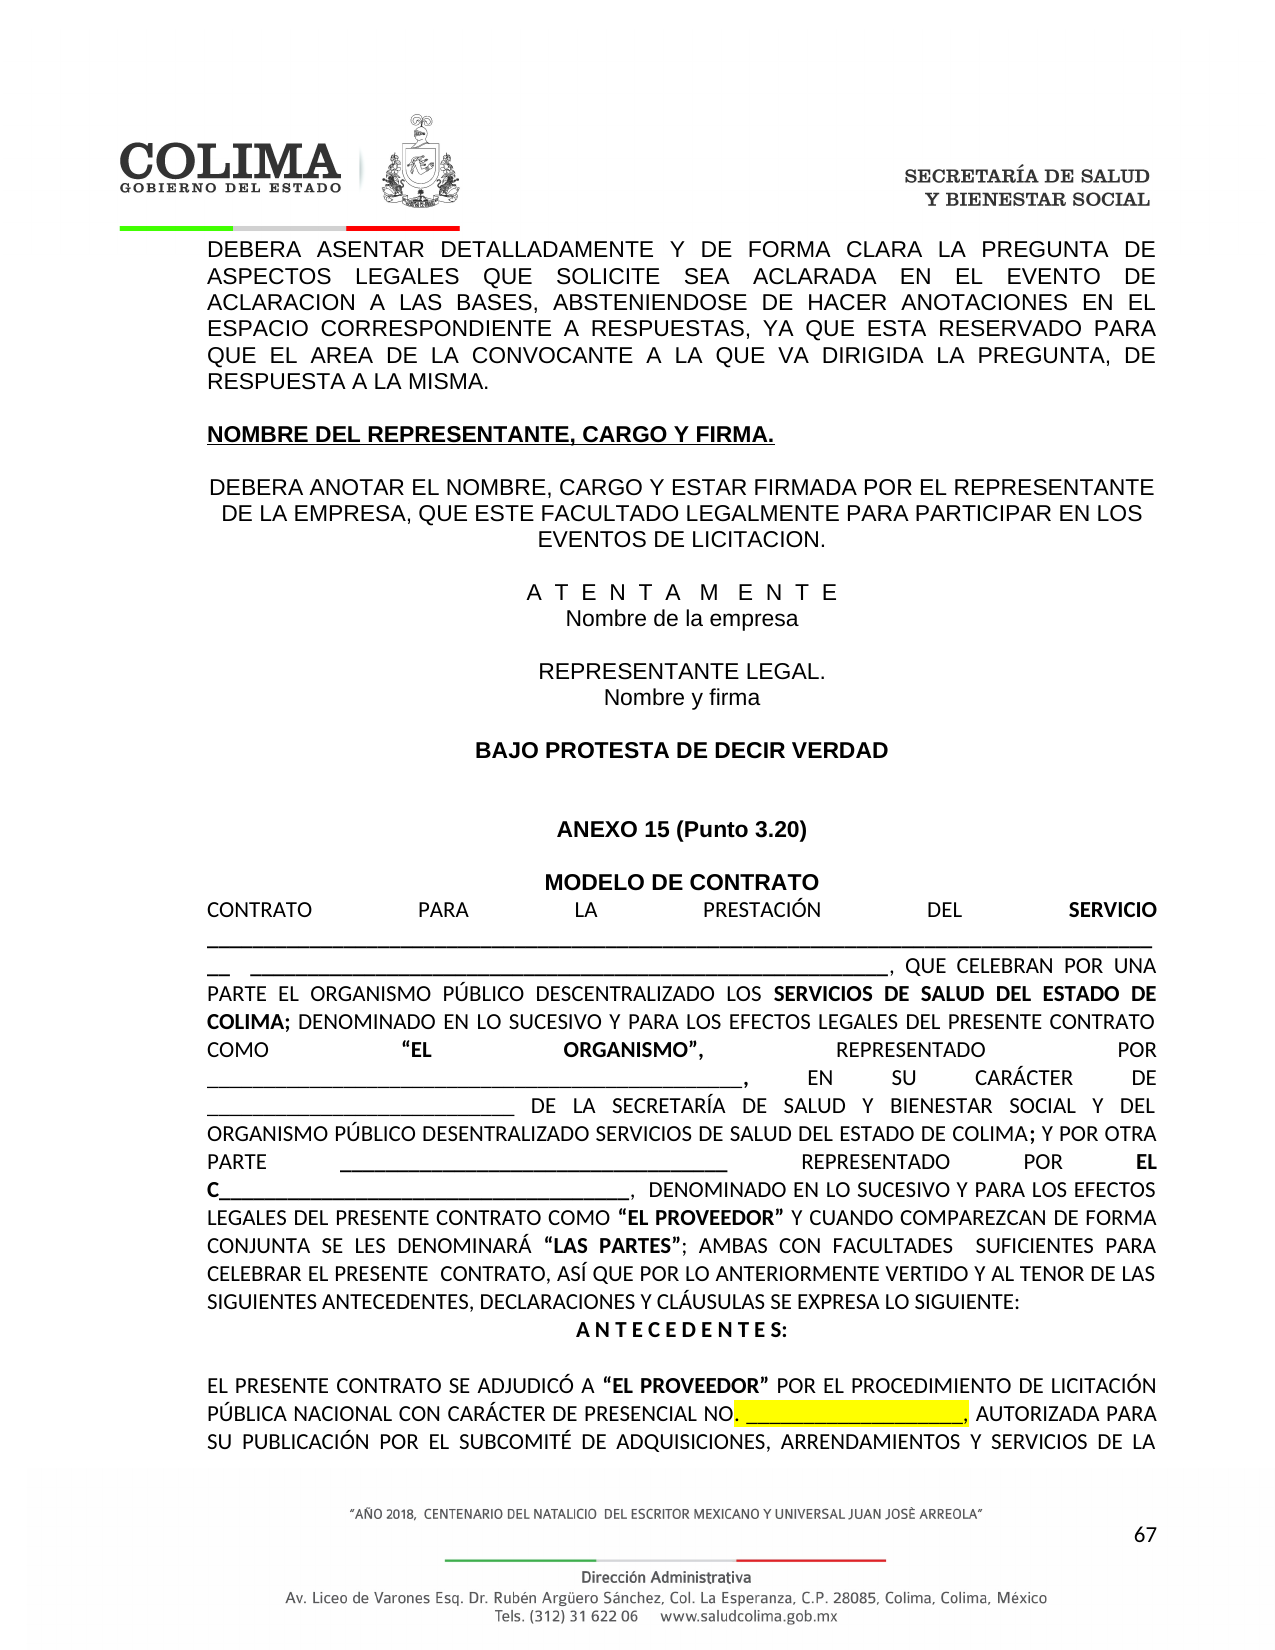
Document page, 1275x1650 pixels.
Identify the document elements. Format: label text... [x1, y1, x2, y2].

text BAJO PROTESTA DE DECIR VERDAD [207, 737, 1157, 763]
text MODELO DE CONTRATO [207, 869, 1157, 895]
text NOMBRE DEL REPRESENTANTE, CARGO Y FIRMA. [207, 421, 1157, 447]
text A T E N T A M E N T E [207, 579, 1157, 605]
text CONTRATO PARA LA PRESTACIÓN DEL SERVICIO _____________________________________________________________________________________ ________________________________________________________, QUE CELEBRAN POR UNA PARTE EL ORGANISMO PÚBLICO DESCENTRALIZADO LOS SERVICIOS DE SALUD DEL ESTADO DE COLIMA; DENOMINADO EN LO SUCESIVO Y PARA LOS EFECTOS LEGALES DEL PRESENTE CONTRATO COMO “EL ORGANISMO”, REPRESENTADO POR _______________________________________________, EN SU CARÁCTER DE ___________________________ DE LA SECRETARÍA DE SALUD Y BIENESTAR SOCIAL Y DEL ORGANISMO PÚBLICO DESENTRALIZADO SERVICIOS DE SALUD DEL ESTADO DE COLIMA; Y POR OTRA PARTE __________________________________ REPRESENTADO POR EL C____________________________________, DENOMINADO EN LO SUCESIVO Y PARA LOS EFECTOS LEGALES DEL PRESENTE CONTRATO COMO “EL PROVEEDOR” Y CUANDO COMPAREZCAN DE FORMA CONJUNTA SE LES DENOMINARÁ “LAS PARTES”; AMBAS CON FACULTADES SUFICIENTES PARA CELEBRAR EL PRESENTE CONTRATO, ASÍ QUE POR LO ANTERIORMENTE VERTIDO Y AL TENOR DE LAS SIGUIENTES ANTECEDENTES, DECLARACIONES Y CLÁUSULAS SE EXPRESA LO SIGUIENTE: [207, 895, 1157, 1315]
text REPRESENTANTE LEGAL. [207, 658, 1157, 684]
picture [3, 29, 1267, 255]
text Nombre y firma [207, 684, 1157, 711]
text ANEXO 15 (Punto 3.20) [207, 816, 1157, 842]
picture [26, 1468, 1275, 1650]
text Nombre de la empresa [207, 605, 1157, 632]
text A N T E C E D E N T E S: [207, 1315, 1157, 1343]
text DEBERA ANOTAR EL NOMBRE, CARGO Y ESTAR FIRMADA POR EL REPRESENTANTE DE LA EMPRESA, QUE ESTE FACULTADO LEGALMENTE PARA PARTICIPAR EN LOS EVENTOS DE LICITACION. [207, 473, 1157, 552]
text DEBERA ASENTAR DETALLADAMENTE Y DE FORMA CLARA LA PREGUNTA DE ASPECTOS LEGALES QUE SOLICITE SEA ACLARADA EN EL EVENTO DE ACLARACION A LAS BASES, ABSTENIENDOSE DE HACER ANOTACIONES EN EL ESPACIO CORRESPONDIENTE A RESPUESTAS, YA QUE ESTA RESERVADO PARA QUE EL AREA DE LA CONVOCANTE A LA QUE VA DIRIGIDA LA PREGUNTA, DE RESPUESTA A LA MISMA. [207, 236, 1157, 394]
